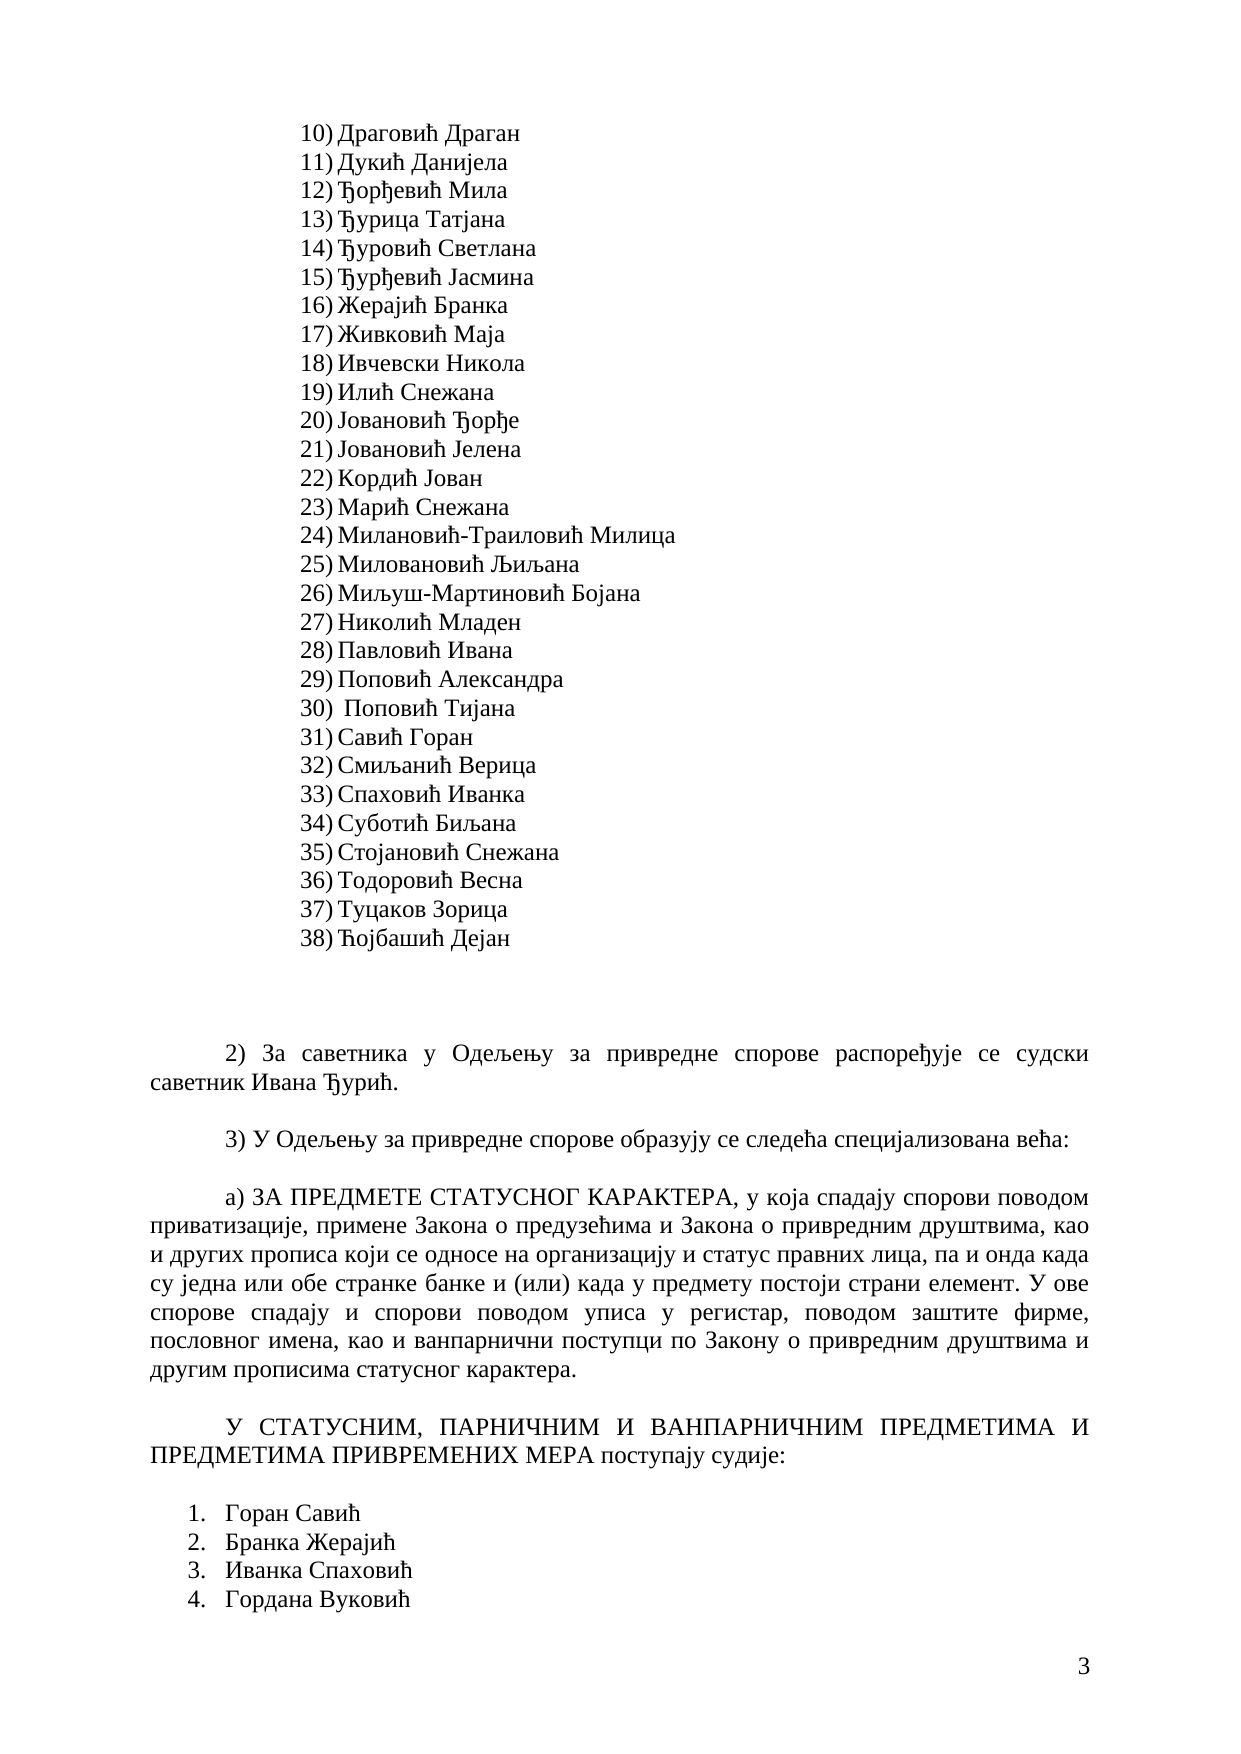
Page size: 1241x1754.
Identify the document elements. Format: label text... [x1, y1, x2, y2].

list Суботић Биљана [300, 808, 1090, 837]
list Поповић Тијана [300, 693, 1090, 722]
list Живковић Маја [300, 319, 1090, 348]
list Савић Горан [300, 722, 1090, 751]
list Јовановић Ђорђе [300, 406, 1090, 434]
list Гордана Вуковић [187, 1584, 1090, 1613]
list Милановић-Траиловић Милица [300, 521, 1090, 549]
list Илић Снежана [300, 377, 1090, 406]
text У СТАТУСНИМ, ПАРНИЧНИМ И ВАНПАРНИЧНИМ ПРЕДМЕТИМА И ПРЕДМЕТИМА ПРИВРЕМЕНИХ МЕРА поступају судије: [150, 1412, 1090, 1469]
list Дукић Данијела [300, 147, 1090, 176]
list Павловић Ивана [300, 636, 1090, 664]
list Бранка Жерајић [187, 1527, 1090, 1556]
list Миловановић Љиљана [300, 549, 1090, 578]
list Марић Снежана [300, 492, 1090, 521]
list Туцаков Зорица [300, 894, 1090, 923]
list Ивчевски Никола [300, 348, 1090, 377]
list Жерајић Бранка [300, 291, 1090, 319]
list Николић Младен [300, 607, 1090, 636]
list Драговић Драган [300, 118, 1090, 147]
list Спаховић Иванка [300, 779, 1090, 808]
list Смиљанић Верица [300, 751, 1090, 779]
text 2) За саветника у Одељењу за привредне спорове распоређује се судски саветник Ивана Ђурић. [150, 1038, 1090, 1096]
list Ђорђевић Мила [300, 176, 1090, 204]
text а) ЗА ПРЕДМЕТЕ СТАТУСНОГ КАРАКТЕРА, у која спадају спорови поводом приватизације, примене Закона о предузећима и Закона о привредним друштвима, као и других прописа који се односе на организацију и статус правних лица, па и онда када су једна или обе странке банке и (или) када у предмету постоји страни елемент. У ове спорове спадају и спорови поводом уписа у регистар, поводом заштите фирме, пословног имена, као и ванпарнични поступци по Закону о привредним друштвима и другим прописима статусног карактера. [150, 1182, 1090, 1383]
list Тодоровић Весна [300, 866, 1090, 894]
list Кордић Јован [300, 463, 1090, 492]
list Ћојбашић Дејан [300, 923, 1090, 952]
list Јовановић Јелена [300, 434, 1090, 463]
list Ђуровић Светлана [300, 233, 1090, 262]
list Ђурица Татјана [300, 204, 1090, 233]
list Миљуш-Мартиновић Бојана [300, 578, 1090, 607]
list Стојановић Снежана [300, 837, 1090, 866]
list Поповић Александра [300, 664, 1090, 693]
list Ђурђевић Јасмина [300, 262, 1090, 291]
list Иванка Спаховић [187, 1556, 1090, 1584]
text 3) У Одељењу за привредне спорове образују се следећа специјализована већа: [150, 1124, 1090, 1153]
list Горан Савић [187, 1498, 1090, 1527]
